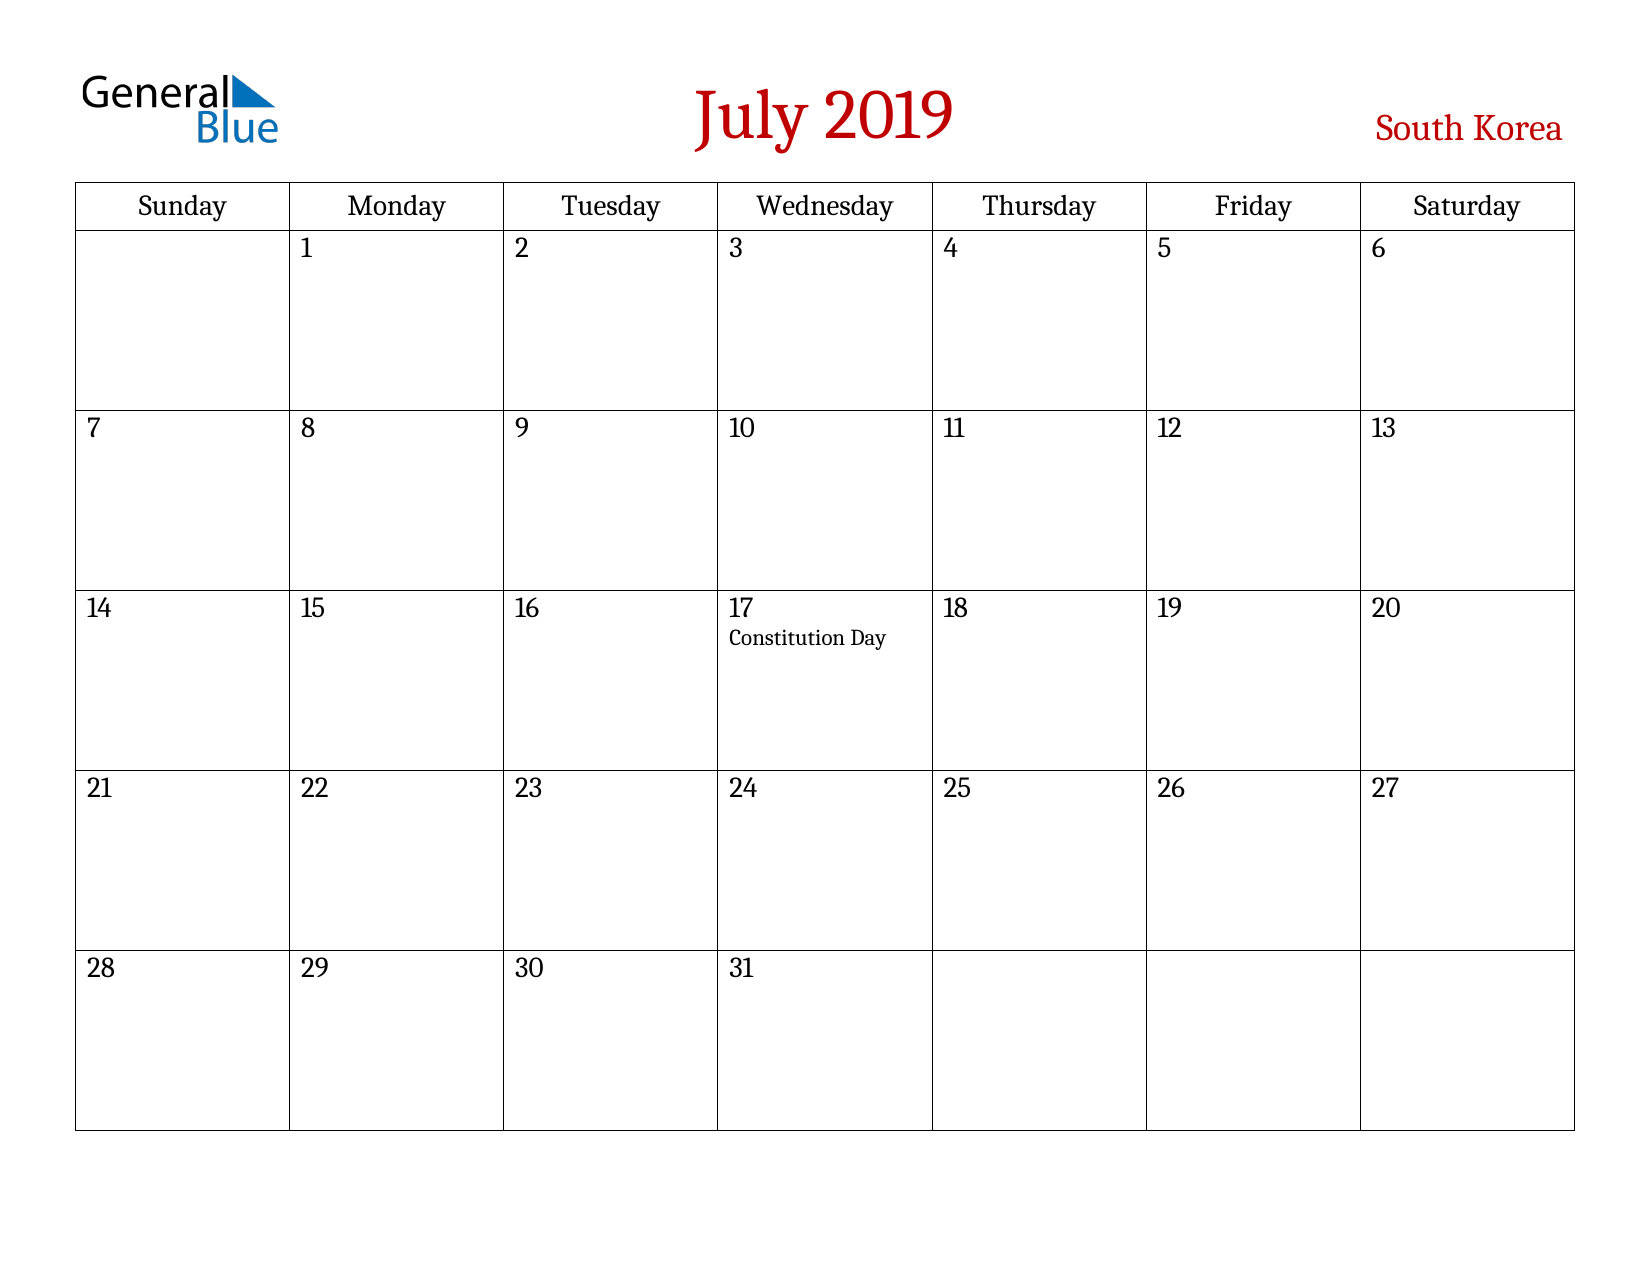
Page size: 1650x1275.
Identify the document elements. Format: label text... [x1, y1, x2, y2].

table_cell [933, 805, 1146, 950]
table_cell 24 [718, 771, 932, 805]
picture [82, 75, 278, 143]
table_cell 23 [504, 771, 717, 805]
table_cell 30 [504, 951, 717, 985]
table_cell [1147, 265, 1360, 410]
table_cell 3 [718, 231, 932, 264]
table_cell [76, 265, 289, 410]
table_cell Wednesday [718, 183, 932, 230]
table_cell [1147, 445, 1360, 590]
table_cell Tuesday [504, 183, 717, 230]
table_cell 20 [1361, 591, 1574, 625]
table_cell [504, 265, 717, 410]
table_cell 14 [76, 591, 289, 625]
table_cell [1361, 265, 1574, 410]
table_cell 10 [718, 411, 932, 444]
table_cell [1361, 985, 1574, 1130]
table_cell [1147, 805, 1360, 950]
table_cell 19 [1147, 591, 1360, 625]
table_cell 7 [76, 411, 289, 444]
table_cell 4 [933, 231, 1146, 264]
table_cell 16 [504, 591, 717, 625]
table_cell [290, 805, 503, 950]
table_cell 8 [290, 411, 503, 444]
table_cell [290, 625, 503, 770]
table_cell [290, 265, 503, 410]
table_cell 2 [504, 231, 717, 264]
table_cell [933, 985, 1146, 1130]
table_cell 17 [718, 591, 932, 625]
table_cell Saturday [1361, 183, 1574, 230]
table_cell [504, 985, 717, 1130]
table_cell 28 [76, 951, 289, 985]
table_cell 6 [1361, 231, 1574, 264]
table_header [76, 75, 503, 182]
table_cell [1361, 951, 1574, 985]
table_cell 5 [1147, 231, 1360, 264]
table_cell [933, 265, 1146, 410]
table_cell [718, 445, 932, 590]
table_cell 31 [718, 951, 932, 985]
table_cell [76, 985, 289, 1130]
table_cell 13 [1361, 411, 1574, 444]
table_cell Monday [290, 183, 503, 230]
table_cell Thursday [933, 183, 1146, 230]
table_cell 26 [1147, 771, 1360, 805]
table_header July 2019 [504, 75, 1146, 182]
table_cell [504, 625, 717, 770]
table_cell [1147, 625, 1360, 770]
table_cell Sunday [76, 183, 289, 230]
table_cell [933, 625, 1146, 770]
table_cell [1147, 985, 1360, 1130]
table_cell Constitution Day [718, 625, 932, 770]
table_cell [1361, 805, 1574, 950]
table_cell [76, 445, 289, 590]
table_cell [1361, 625, 1574, 770]
table_cell 15 [290, 591, 503, 625]
table_cell 27 [1361, 771, 1574, 805]
table_cell [76, 805, 289, 950]
table_cell [290, 445, 503, 590]
table_cell [933, 445, 1146, 590]
table_header South Korea [1146, 75, 1574, 182]
table_cell 18 [933, 591, 1146, 625]
table_cell [504, 805, 717, 950]
table_cell 1 [290, 231, 503, 264]
table_cell [718, 805, 932, 950]
table_cell [718, 265, 932, 410]
table_cell [290, 985, 503, 1130]
table_cell [504, 445, 717, 590]
table_cell [1361, 445, 1574, 590]
table_cell [718, 985, 932, 1130]
table_cell 12 [1147, 411, 1360, 444]
table_cell [76, 625, 289, 770]
table_cell 21 [76, 771, 289, 805]
table_cell Friday [1147, 183, 1360, 230]
table_cell 22 [290, 771, 503, 805]
table_cell 11 [933, 411, 1146, 444]
table_cell 29 [290, 951, 503, 985]
table_cell [933, 951, 1146, 985]
table_cell 25 [933, 771, 1146, 805]
table_cell [76, 231, 289, 264]
table_cell [1147, 951, 1360, 985]
table_cell 9 [504, 411, 717, 444]
